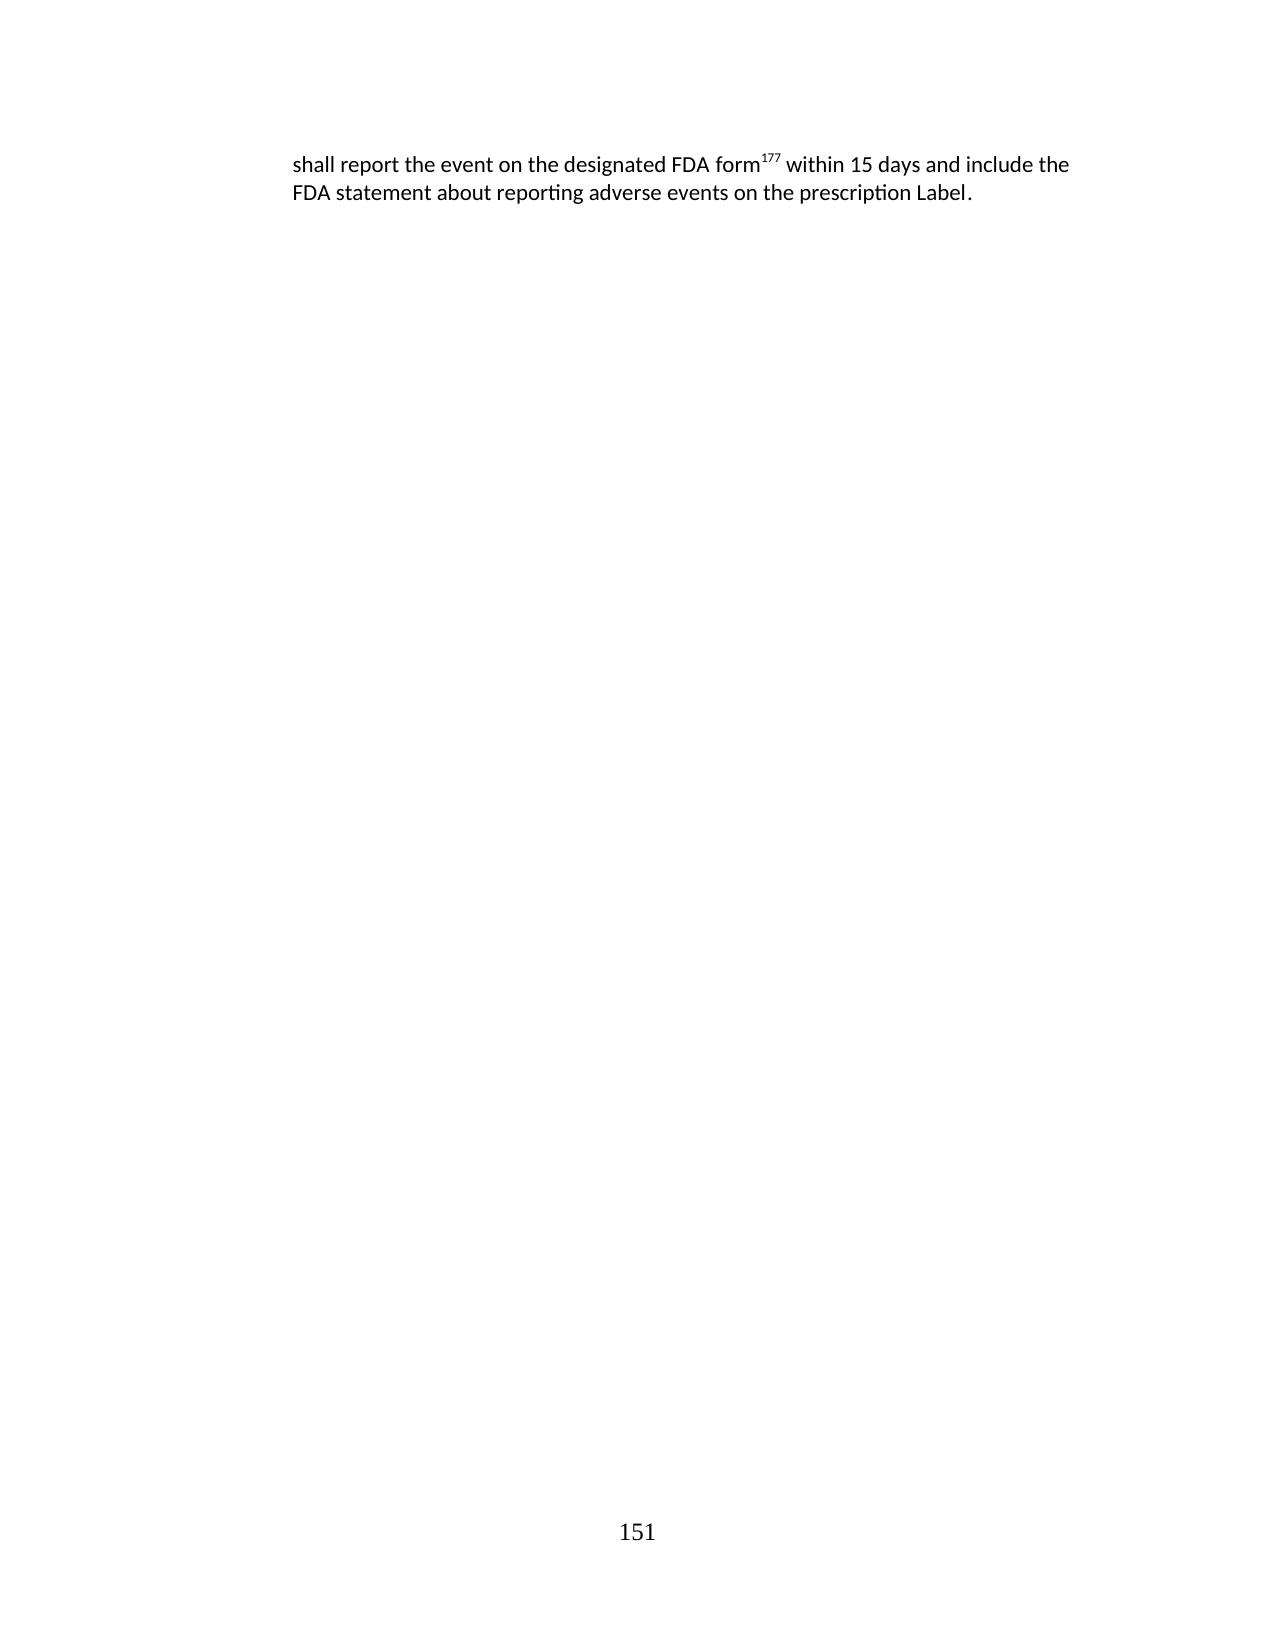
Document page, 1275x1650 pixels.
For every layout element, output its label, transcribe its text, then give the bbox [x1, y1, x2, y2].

list Upon becoming aware of any adverse event or preparation defect, the Pharmacy shall report the event on the designated FDA form within 15 days and include the FDA statement about reporting adverse events on the prescription Label. [187, 150, 1087, 206]
